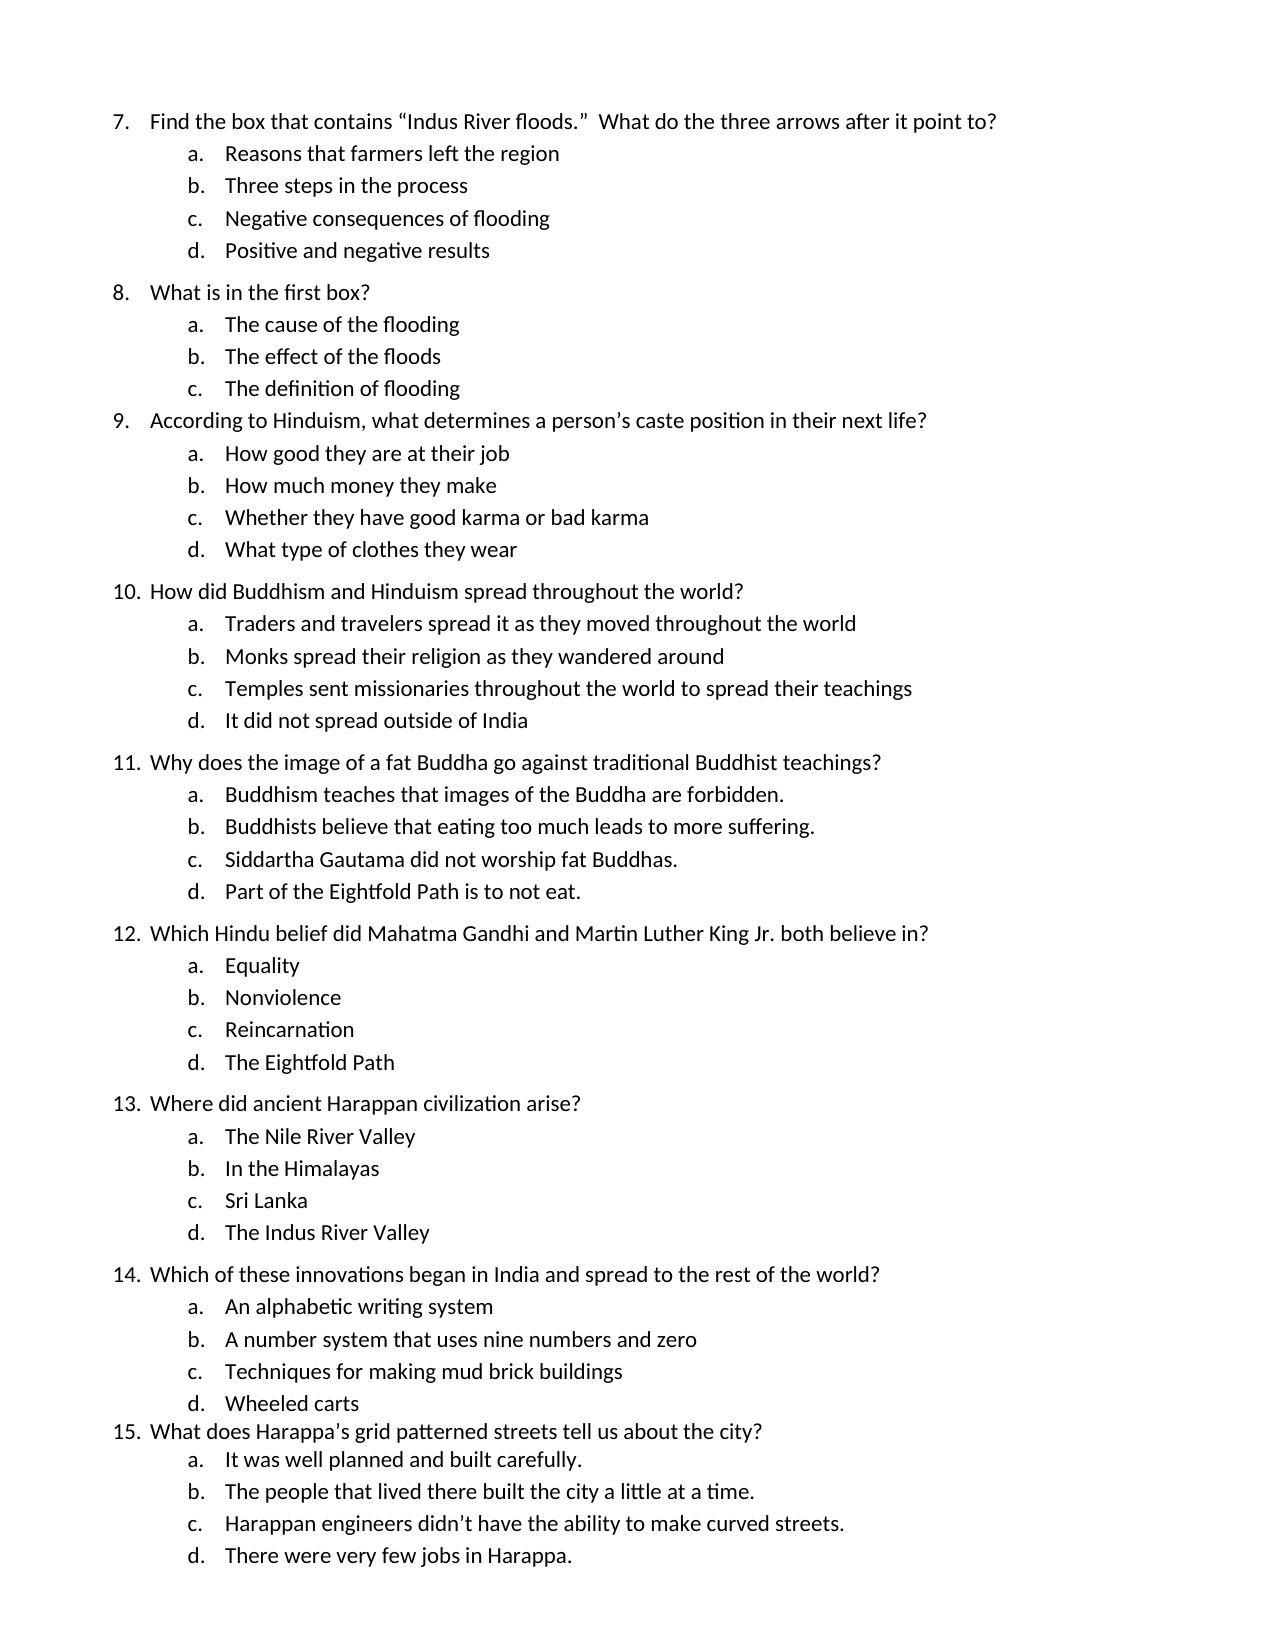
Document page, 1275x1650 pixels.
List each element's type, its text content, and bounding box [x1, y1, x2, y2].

list What type of clothes they wear [187, 535, 1200, 563]
list According to Hinduism, what determines a person’s caste position in their next life? [112, 407, 1200, 435]
list In the Himalayas [187, 1154, 1200, 1182]
list Where did ancient Harappan civilization arise? [112, 1089, 1200, 1118]
list The cause of the flooding [187, 310, 1200, 338]
list Why does the image of a fat Buddha go against traditional Buddhist teachings? [112, 748, 1200, 776]
list Reasons that farmers left the region [187, 139, 1200, 167]
list What is in the first box? [112, 278, 1200, 306]
list Buddhists believe that eating too much leads to more suffering. [187, 812, 1200, 841]
list Find the box that contains “Indus River floods.” What do the three arrows after it point to? [112, 107, 1200, 135]
list The Indus River Valley [187, 1218, 1200, 1246]
list Nonviolence [187, 983, 1200, 1011]
list A number system that uses nine numbers and zero [187, 1325, 1200, 1353]
list Which Hindu belief did Mahatma Gandhi and Martin Luther King Jr. both believe in? [112, 919, 1200, 947]
list Temples sent missionaries throughout the world to spread their teachings [187, 674, 1200, 702]
list Whether they have good karma or bad karma [187, 503, 1200, 531]
list Wheeled carts [187, 1389, 1200, 1417]
list The Nile River Valley [187, 1122, 1200, 1150]
list Reincarnation [187, 1015, 1200, 1043]
list Equality [187, 951, 1200, 979]
list The people that lived there built the city a little at a time. [187, 1477, 1200, 1505]
list There were very few jobs in Harappa. [187, 1542, 1200, 1570]
list How much money they make [187, 471, 1200, 499]
list The definition of flooding [187, 374, 1200, 402]
list Positive and negative results [187, 236, 1200, 264]
list The Eightfold Path [187, 1048, 1200, 1076]
list Part of the Eightfold Path is to not eat. [187, 877, 1200, 905]
list Three steps in the process [187, 172, 1200, 199]
list Negative consequences of flooding [187, 204, 1200, 232]
list How did Buddhism and Hinduism spread throughout the world? [112, 577, 1200, 605]
list It was well planned and built carefully. [187, 1445, 1200, 1473]
list An alphabetic writing system [187, 1292, 1200, 1321]
list Which of these innovations began in India and spread to the rest of the world? [112, 1260, 1200, 1288]
list What does Harappa’s grid patterned streets tell us about the city? [112, 1417, 1200, 1445]
list Traders and travelers spread it as they moved throughout the world [187, 609, 1200, 638]
list Sri Lanka [187, 1186, 1200, 1214]
list How good they are at their job [187, 439, 1200, 467]
list Siddartha Gautama did not worship fat Buddhas. [187, 845, 1200, 873]
list Techniques for making mud brick buildings [187, 1357, 1200, 1385]
list Buddhism teaches that images of the Buddha are forbidden. [187, 780, 1200, 808]
list It did not spread outside of India [187, 706, 1200, 734]
list The effect of the floods [187, 342, 1200, 370]
list Monks spread their religion as they wandered around [187, 642, 1200, 670]
list Harappan engineers didn’t have the ability to make curved streets. [187, 1509, 1200, 1537]
